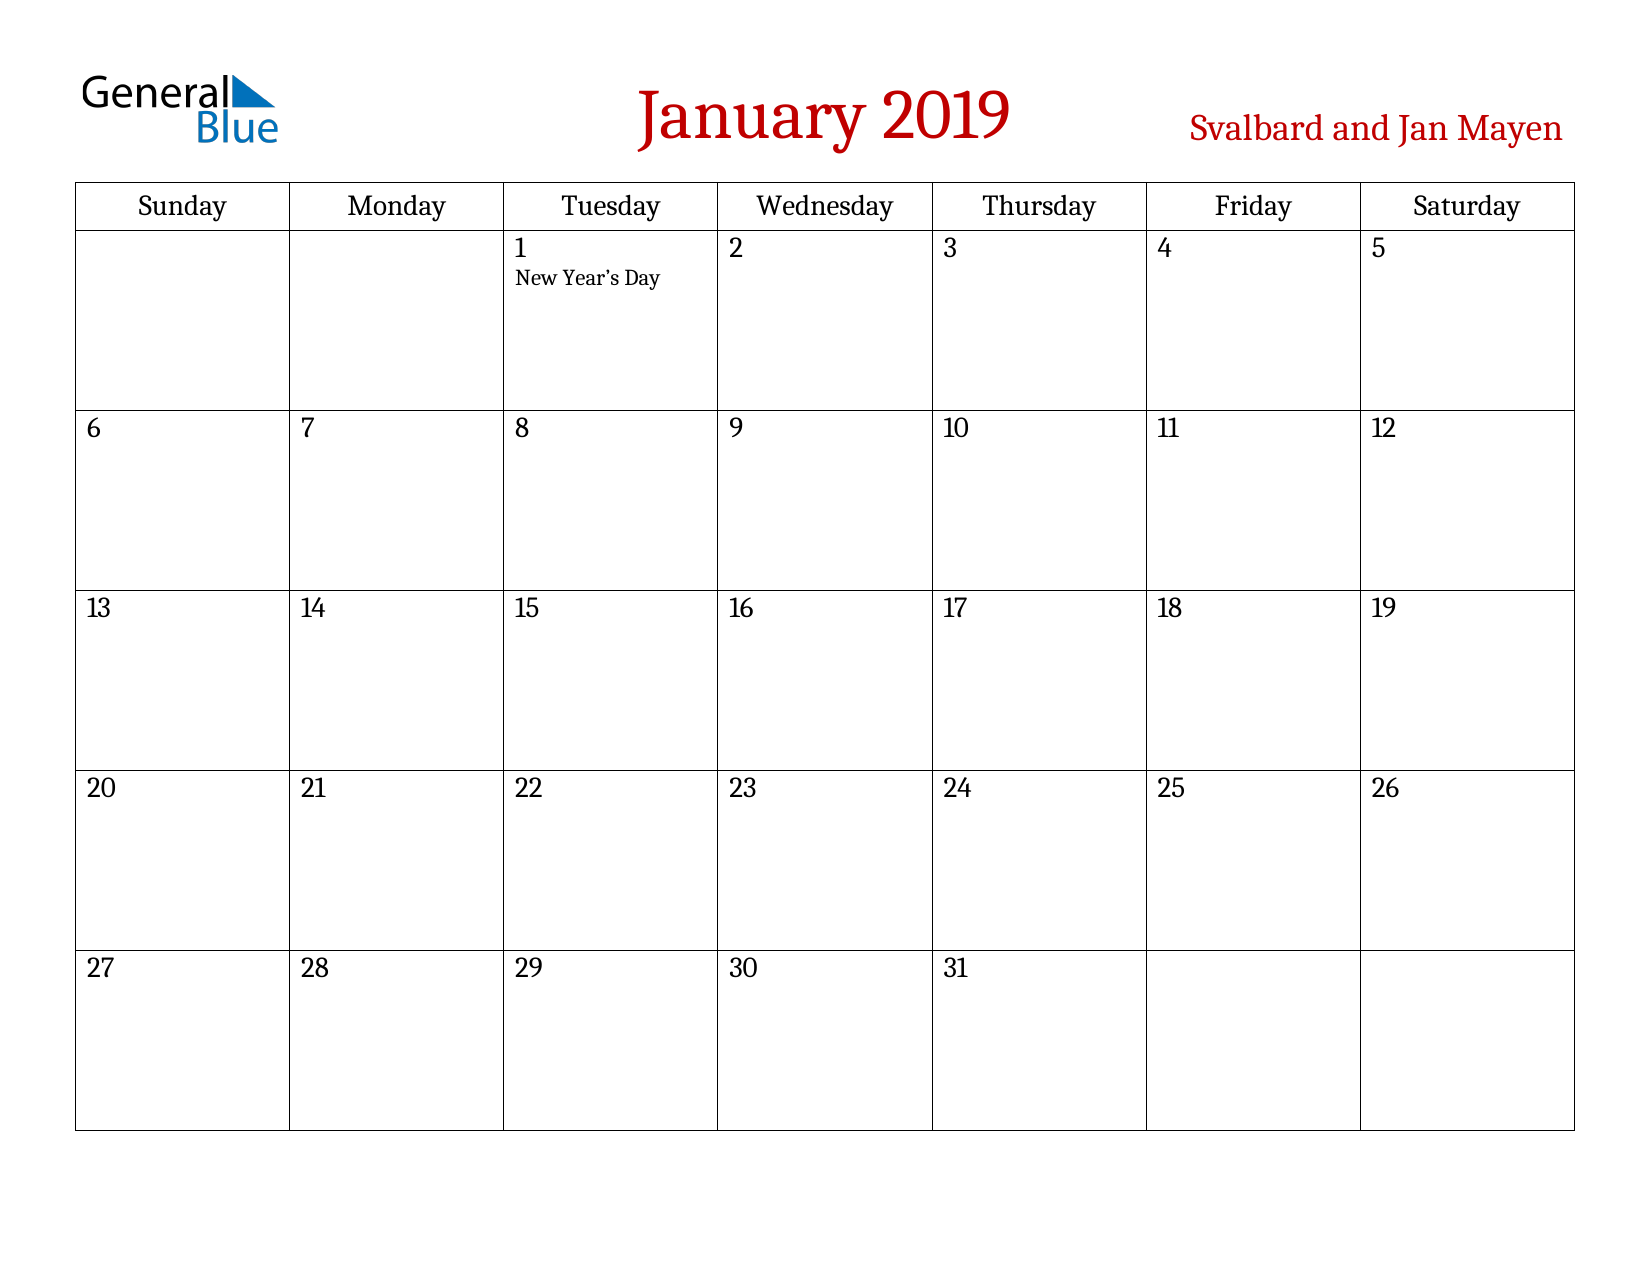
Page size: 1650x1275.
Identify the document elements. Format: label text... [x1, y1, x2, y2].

table_cell 15 [504, 591, 717, 625]
table_cell [1147, 951, 1360, 985]
table_cell 7 [290, 411, 503, 444]
table_cell 2 [718, 231, 932, 264]
table_cell 12 [1361, 411, 1574, 444]
table_cell [1147, 625, 1360, 770]
table_cell [76, 625, 289, 770]
table_cell [718, 985, 932, 1130]
table_cell [76, 265, 289, 410]
table_cell [290, 445, 503, 590]
table_cell [504, 445, 717, 590]
table_cell 17 [933, 591, 1146, 625]
table_cell Friday [1147, 183, 1360, 230]
table_cell [290, 625, 503, 770]
table_cell [1361, 445, 1574, 590]
table_cell [504, 985, 717, 1130]
table_cell Sunday [76, 183, 289, 230]
table_cell New Year’s Day [504, 265, 717, 410]
table_cell [76, 805, 289, 950]
table_cell [933, 985, 1146, 1130]
table_cell [290, 265, 503, 410]
table_header [76, 75, 503, 182]
table_cell 25 [1147, 771, 1360, 805]
table_cell 6 [76, 411, 289, 444]
table_cell 24 [933, 771, 1146, 805]
table_cell 26 [1361, 771, 1574, 805]
table_cell Tuesday [504, 183, 717, 230]
table_cell 8 [504, 411, 717, 444]
table_cell Saturday [1361, 183, 1574, 230]
table_cell Monday [290, 183, 503, 230]
table_cell 20 [76, 771, 289, 805]
table_cell [718, 265, 932, 410]
table_cell 3 [933, 231, 1146, 264]
table_cell Thursday [933, 183, 1146, 230]
table_cell [933, 445, 1146, 590]
table_cell [290, 985, 503, 1130]
table_cell [718, 445, 932, 590]
table_cell [1147, 985, 1360, 1130]
table_cell [1361, 625, 1574, 770]
table_cell [1361, 985, 1574, 1130]
table_cell 27 [76, 951, 289, 985]
table_cell 28 [290, 951, 503, 985]
table_cell [76, 445, 289, 590]
table_header Svalbard and Jan Mayen [1146, 75, 1574, 182]
table_cell [504, 805, 717, 950]
table_cell [718, 625, 932, 770]
table_cell [76, 231, 289, 264]
table_cell [1147, 445, 1360, 590]
table_cell [1361, 805, 1574, 950]
table_cell [290, 231, 503, 264]
table_cell 21 [290, 771, 503, 805]
table_cell [933, 625, 1146, 770]
table_cell 13 [76, 591, 289, 625]
table_cell [290, 805, 503, 950]
table_cell 4 [1147, 231, 1360, 264]
table_cell [718, 805, 932, 950]
table_cell 29 [504, 951, 717, 985]
table_cell 30 [718, 951, 932, 985]
table_cell 22 [504, 771, 717, 805]
table_cell [1147, 805, 1360, 950]
table_cell [1361, 951, 1574, 985]
table_cell 14 [290, 591, 503, 625]
table_cell 18 [1147, 591, 1360, 625]
table_cell [76, 985, 289, 1130]
table_cell 9 [718, 411, 932, 444]
table_cell 23 [718, 771, 932, 805]
table_cell Wednesday [718, 183, 932, 230]
table_cell 10 [933, 411, 1146, 444]
table_cell [1147, 265, 1360, 410]
table_cell [1361, 265, 1574, 410]
table_header January 2019 [504, 75, 1146, 182]
table_cell 16 [718, 591, 932, 625]
table_cell 5 [1361, 231, 1574, 264]
picture [82, 75, 278, 143]
table_cell 31 [933, 951, 1146, 985]
table_cell [933, 805, 1146, 950]
table_cell 19 [1361, 591, 1574, 625]
table_cell [504, 625, 717, 770]
table_cell 11 [1147, 411, 1360, 444]
table_cell 1 [504, 231, 717, 264]
table_cell [933, 265, 1146, 410]
